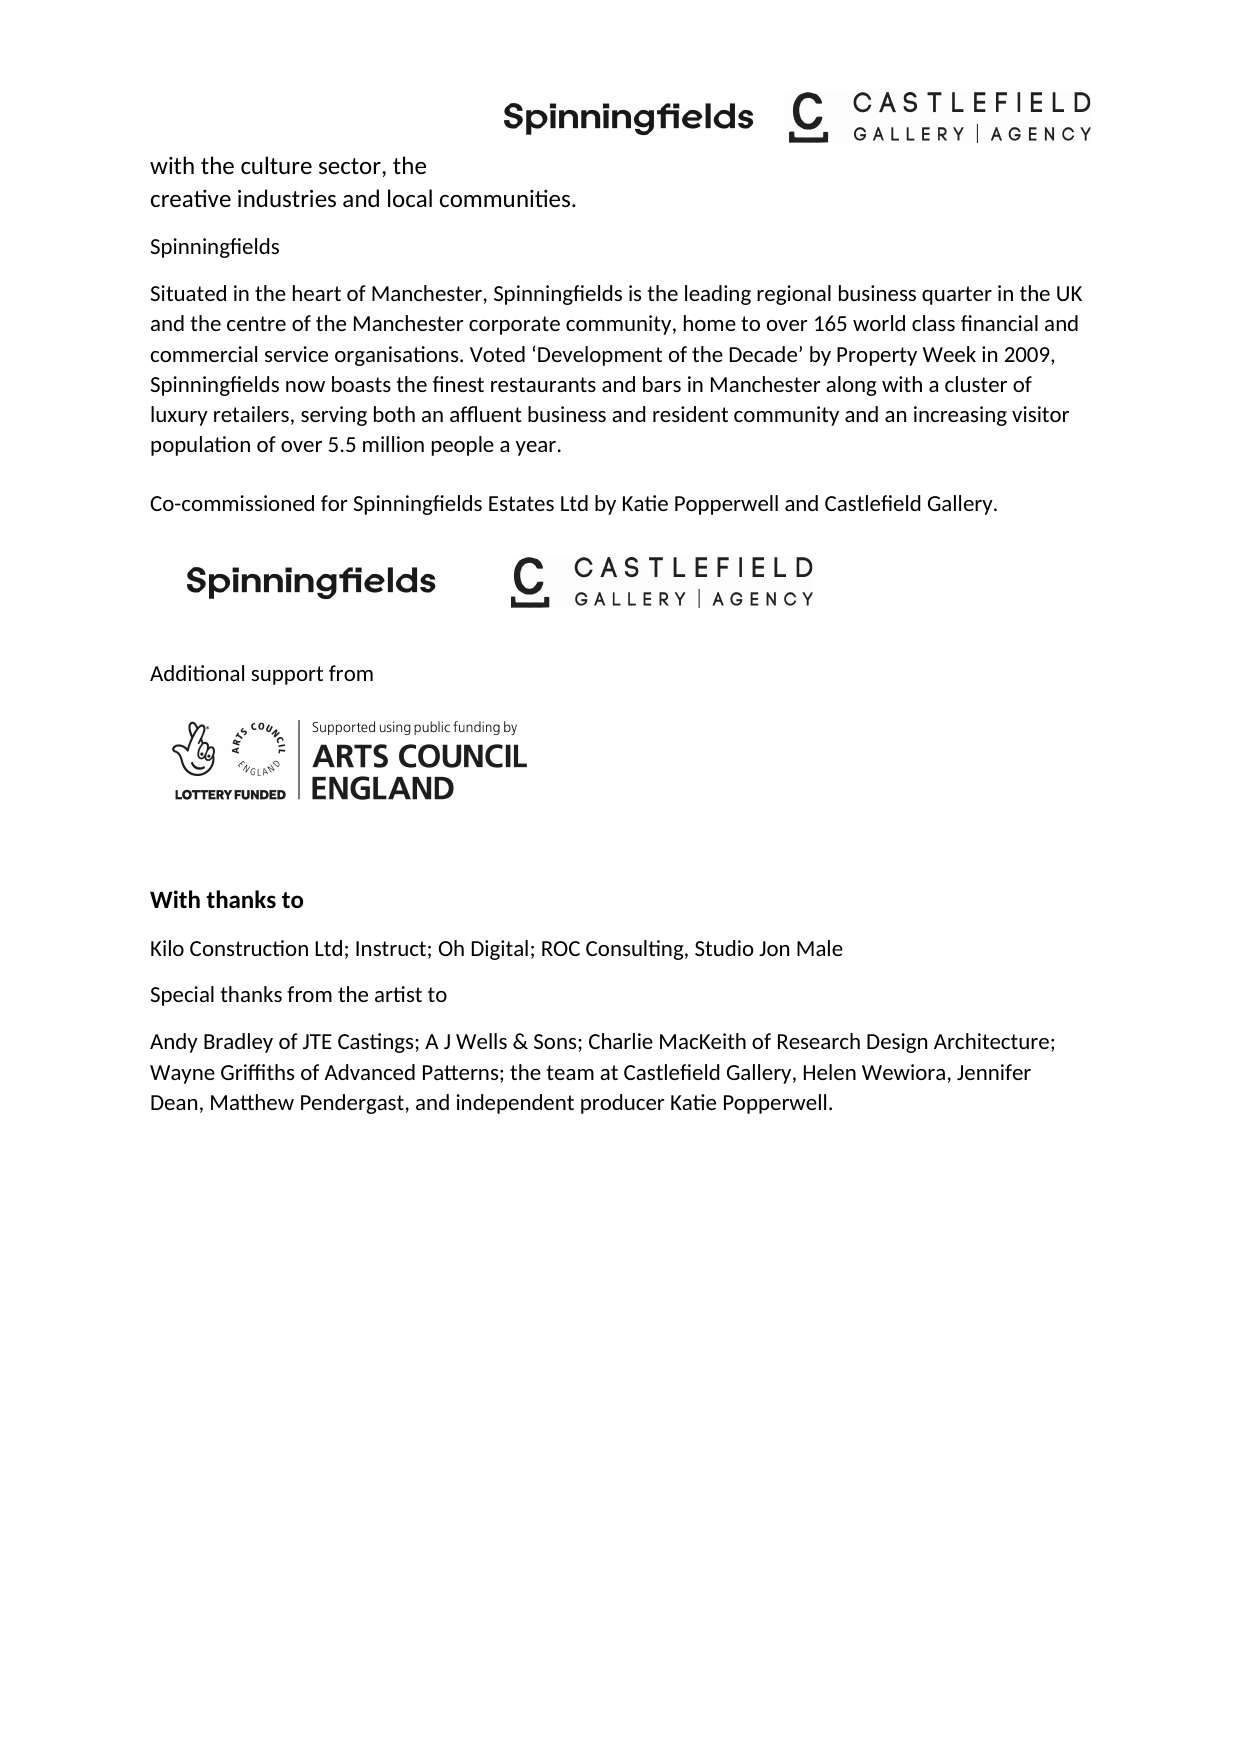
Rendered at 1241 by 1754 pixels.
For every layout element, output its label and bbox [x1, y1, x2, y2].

picture [150, 706, 542, 813]
picture [150, 556, 472, 607]
picture [467, 92, 1091, 143]
picture [511, 557, 813, 608]
